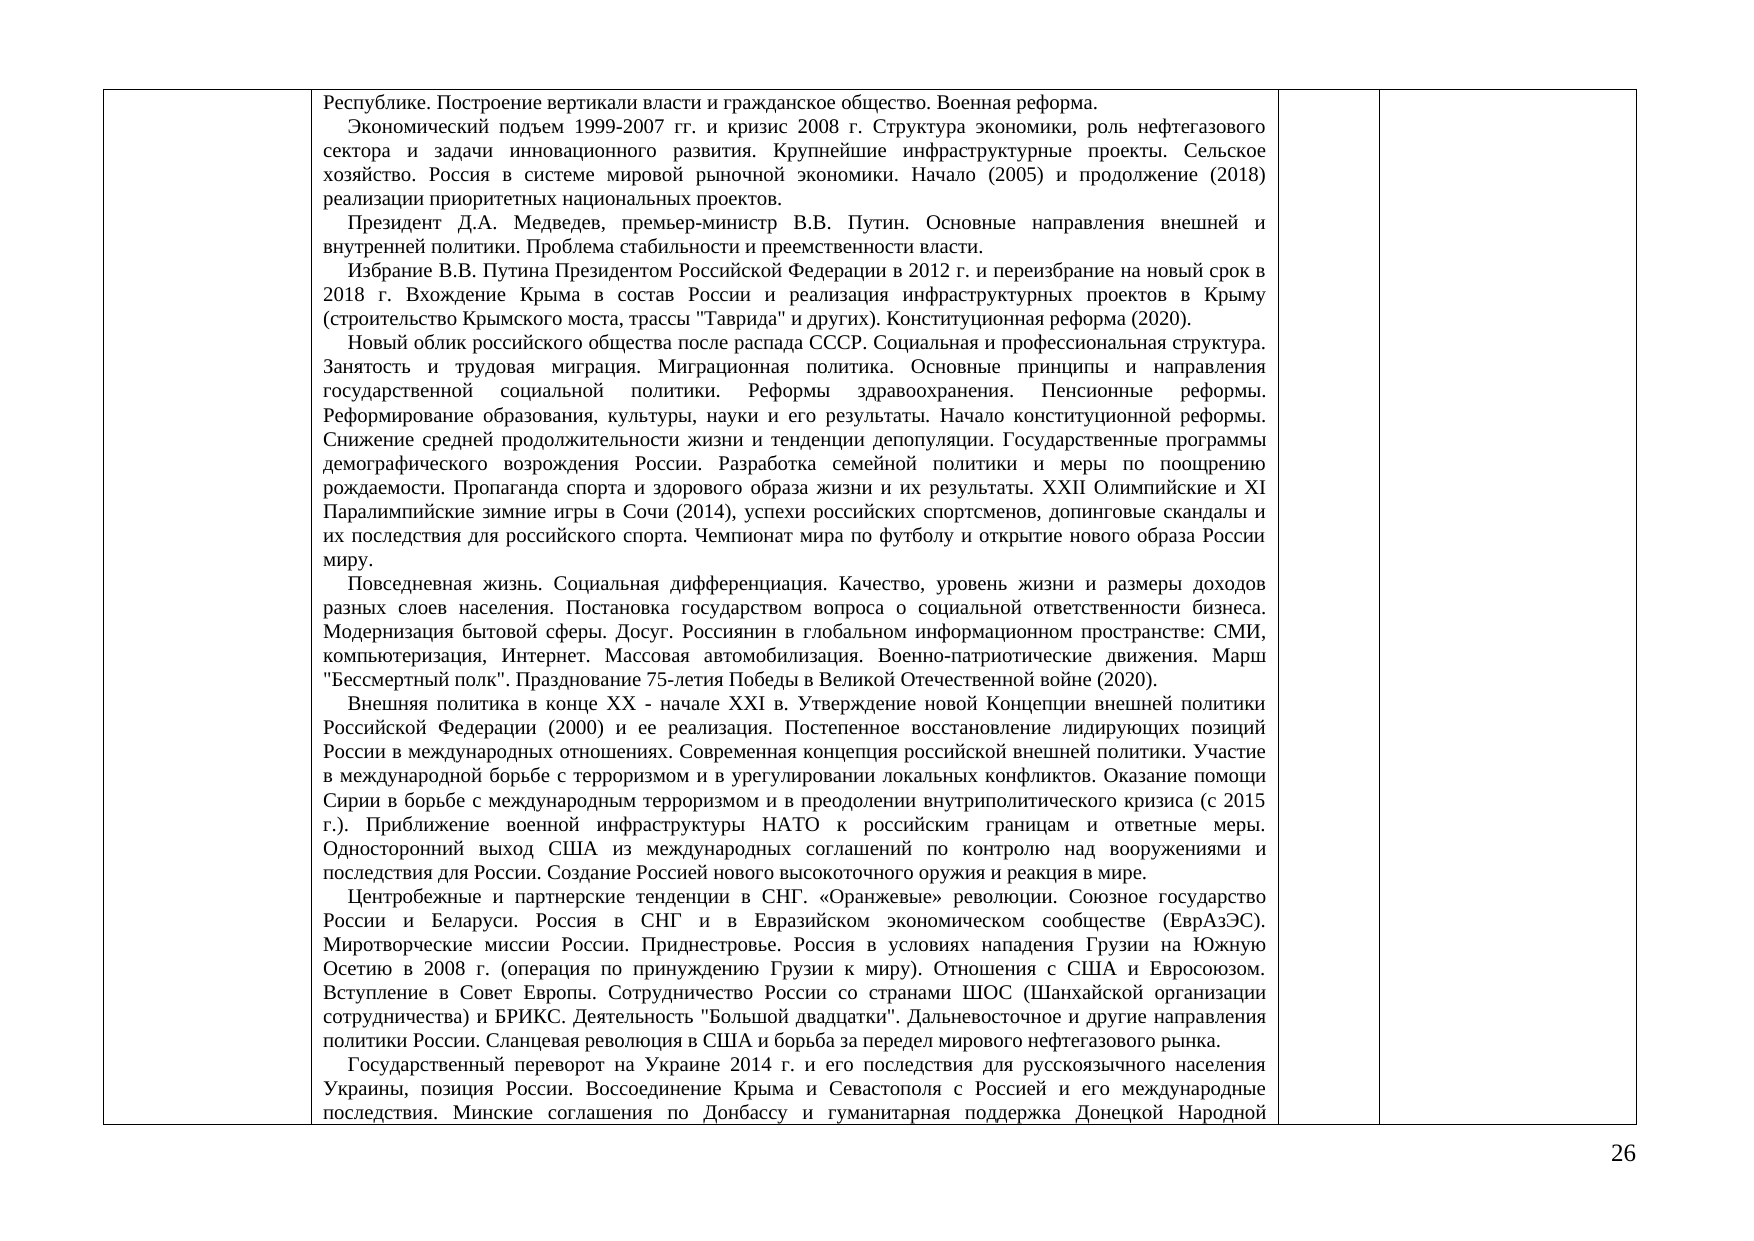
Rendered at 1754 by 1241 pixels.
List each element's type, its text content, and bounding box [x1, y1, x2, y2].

table_cell 6 [1279, 90, 1379, 1124]
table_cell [312, 90, 1278, 1124]
